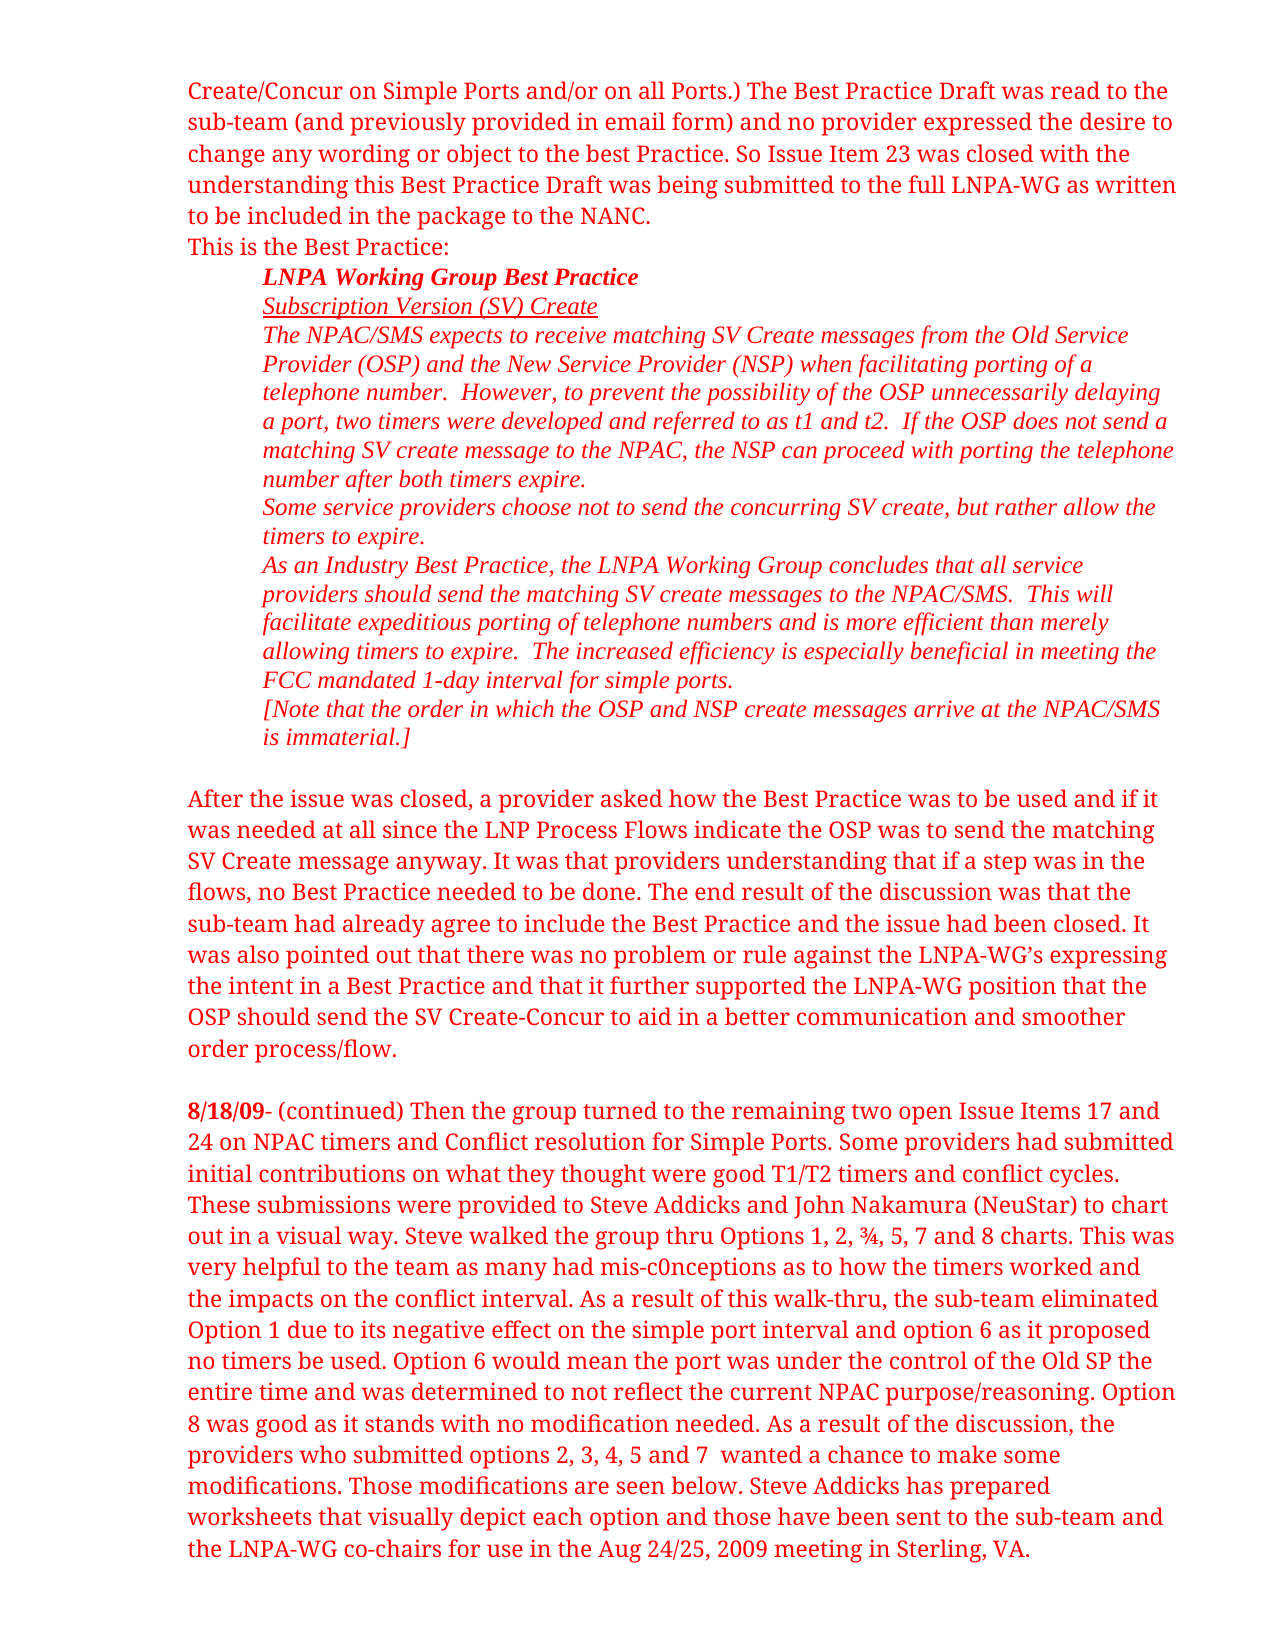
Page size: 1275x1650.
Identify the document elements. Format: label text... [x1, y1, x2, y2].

text This is the Best Practice: [187, 231, 1181, 262]
text Subscription Version (SV) Create [187, 291, 1181, 320]
text 8/18/09- (continued) Then the group turned to the remaining two open Issue Items 17 and 24 on NPAC timers and Conflict resolution for Simple Ports. Some providers had submitted initial contributions on what they thought were good T1/T2 timers and conflict cycles. These submissions were provided to Steve Addicks and John Nakamura (NeuStar) to chart out in a visual way. Steve walked the group thru Options 1, 2, ¾, 5, 7 and 8 charts. This was very helpful to the team as many had mis-c0nceptions as to how the timers worked and the impacts on the conflict interval. As a result of this walk-thru, the sub-team eliminated Option 1 due to its negative effect on the simple port interval and option 6 as it proposed no timers be used. Option 6 would mean the port was under the control of the Old SP the entire time and was determined to not reflect the current NPAC purpose/reasoning. Option 8 was good as it stands with no modification needed. As a result of the discussion, the providers who submitted options 2, 3, 4, 5 and 7 wanted a chance to make some modifications. Those modifications are seen below. Steve Addicks has prepared worksheets that visually depict each option and those have been sent to the sub-team and the LNPA-WG co-chairs for use in the Aug 24/25, 2009 meeting in [187, 1095, 1181, 1564]
text LNPA Working Group Best Practice [187, 262, 1181, 291]
text As an Industry Best Practice, the LNPA Working Group concludes that all service providers should send the matching SV create messages to the NPAC/SMS. This will facilitate expeditious porting of telephone numbers and is more efficient than merely allowing timers to expire. The increased efficiency is especially beneficial in meeting the FCC mandated 1-day interval for simple ports. [262, 550, 1181, 694]
text The NPAC/SMS expects to receive matching SV Create messages from the Old Service Provider (OSP) and the New Service Provider (NSP) when facilitating porting of a telephone number. However, to prevent the possibility of the OSP unnecessarily delaying a port, two timers were developed and referred to as t1 and t2. If the OSP does not send a matching SV create message to the NPAC, the NSP can proceed with porting the telephone number after both timers expire. [262, 320, 1181, 492]
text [187, 75, 1181, 231]
text Some service providers choose not to send the concurring SV create, but rather allow the timers to expire. [262, 492, 1181, 550]
text [Note that the order in which the OSP and NSP create messages arrive at the NPAC/SMS is immaterial.] [262, 694, 1181, 751]
text After the issue was closed, a provider asked how the Best Practice was to be used and if it was needed at all since the LNP Process Flows indicate the OSP was to send the matching SV Create message anyway. It was that providers understanding that if a step was in the flows, no Best Practice needed to be done. The end result of the discussion was that the sub-team had already agree to include the Best Practice and the issue had been closed. It was also pointed out that there was no problem or rule against the LNPA-WG’s expressing the intent in a Best Practice and that it further supported the LNPA-WG position that the OSP should send the SV Create-Concur to aid in a better communication and smoother order process/flow. [187, 782, 1181, 1064]
